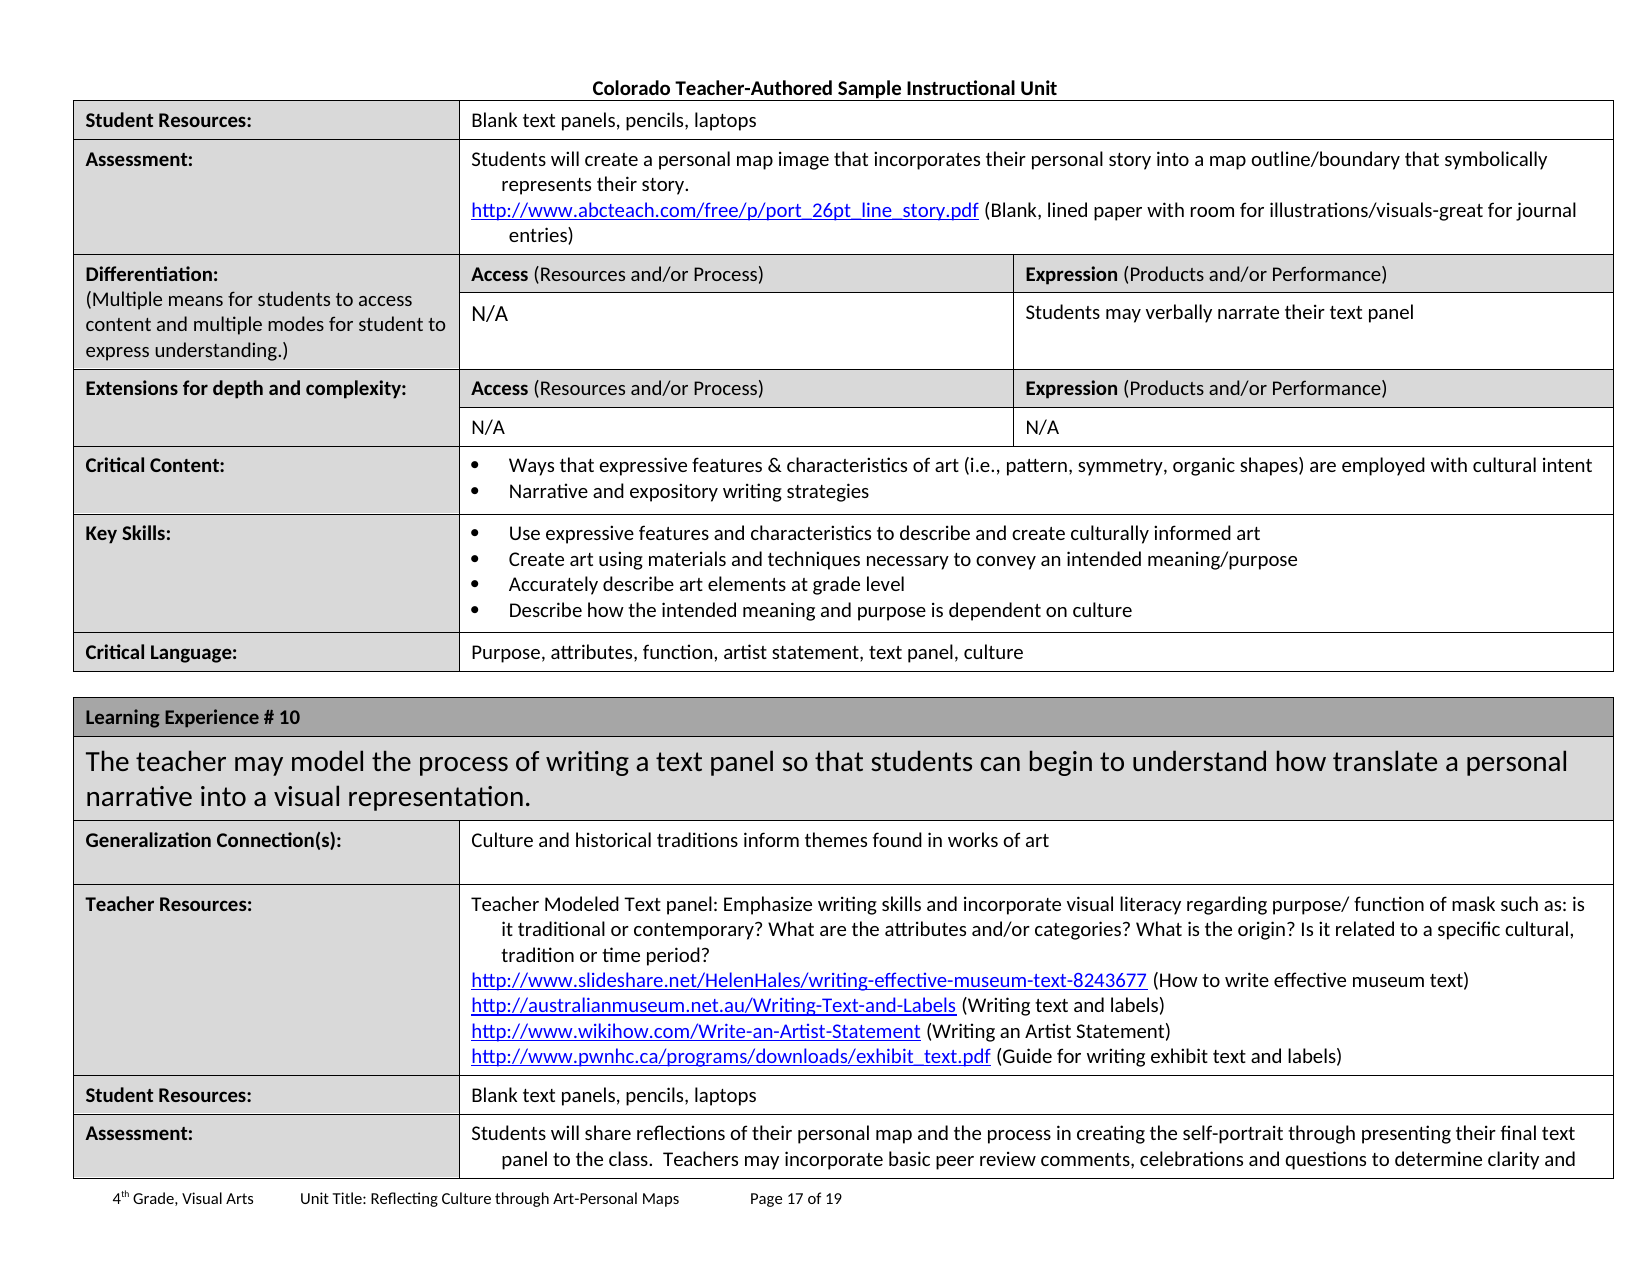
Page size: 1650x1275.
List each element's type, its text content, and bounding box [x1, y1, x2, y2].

table_cell Assessment: [74, 140, 459, 254]
table_cell Student Resources: [74, 1076, 459, 1113]
table_cell Differentiation: (Multiple means for students to access content and multiple modes for student to express understanding.) [74, 255, 459, 368]
table_cell N/A [460, 293, 1013, 368]
table_cell Expression (Products and/or Performance) [1014, 370, 1613, 407]
table_cell N/A [1014, 408, 1613, 446]
table_cell Students may verbally narrate their text panel [1014, 293, 1613, 368]
table_cell Access (Resources and/or Process) [460, 255, 1013, 292]
table_cell N/A [460, 408, 1013, 446]
table_cell The teacher may model the process of writing a text panel so that students can begin to understand how translate a personal narrative into a visual representation. [74, 737, 1613, 820]
table_header Learning Experience # 10 [74, 698, 1613, 736]
table_cell Culture and historical traditions inform themes found in works of art [460, 821, 1613, 884]
table_cell Expression (Products and/or Performance) [1014, 255, 1613, 292]
table_cell Access (Resources and/or Process) [460, 370, 1013, 407]
table_cell Blank text panels, pencils, laptops [460, 1076, 1613, 1113]
table_cell Critical Language: [74, 633, 459, 671]
table_cell Generalization Connection(s): [74, 821, 459, 884]
table_cell Use expressive features and characteristics to describe and create culturally informed art Create art using materials and techniques necessary to convey an intended meaning/purpose Accurately describe art elements at grade level Describe how the intended meaning and purpose is dependent on culture [460, 515, 1613, 632]
table_cell Purpose, attributes, function, artist statement, text panel, culture [460, 633, 1613, 671]
table_cell Extensions for depth and complexity: [74, 370, 459, 446]
table_cell Teacher Modeled Text panel: Emphasize writing skills and incorporate visual literacy regarding purpose/ function of mask such as: is it traditional or contemporary? What are the attributes and/or categories? What is the origin? Is it related to a specific cultural, tradition or time period? http://www.slideshare.net/HelenHales/writing-effective-museum-text-8243677 (How to write effective museum text) http://australianmuseum.net.au/Writing-Text-and-Labels (Writing text and labels) http://www.wikihow.com/Write-an-Artist-Statement (Writing an Artist Statement) http://www.pwnhc.ca/programs/downloads/exhibit_text.pdf (Guide for writing exhibit text and labels) [460, 885, 1613, 1075]
table_cell Teacher Resources: [74, 885, 459, 1075]
table_cell Blank text panels, pencils, laptops [460, 101, 1613, 139]
table_cell Key Skills: [74, 515, 459, 632]
table_cell Assessment: [74, 1115, 459, 1177]
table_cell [460, 1115, 1613, 1177]
table_cell Critical Content: [74, 447, 459, 513]
table_cell Students will create a personal map image that incorporates their personal story into a map outline/boundary that symbolically represents their story. http://www.abcteach.com/free/p/port_26pt_line_story.pdf (Blank, lined paper with room for illustrations/visuals-great for journal entries) [460, 140, 1613, 254]
table_cell Ways that expressive features & characteristics of art (i.e., pattern, symmetry, organic shapes) are employed with cultural intent Narrative and expository writing strategies [460, 447, 1613, 513]
table_cell Student Resources: [74, 101, 459, 139]
